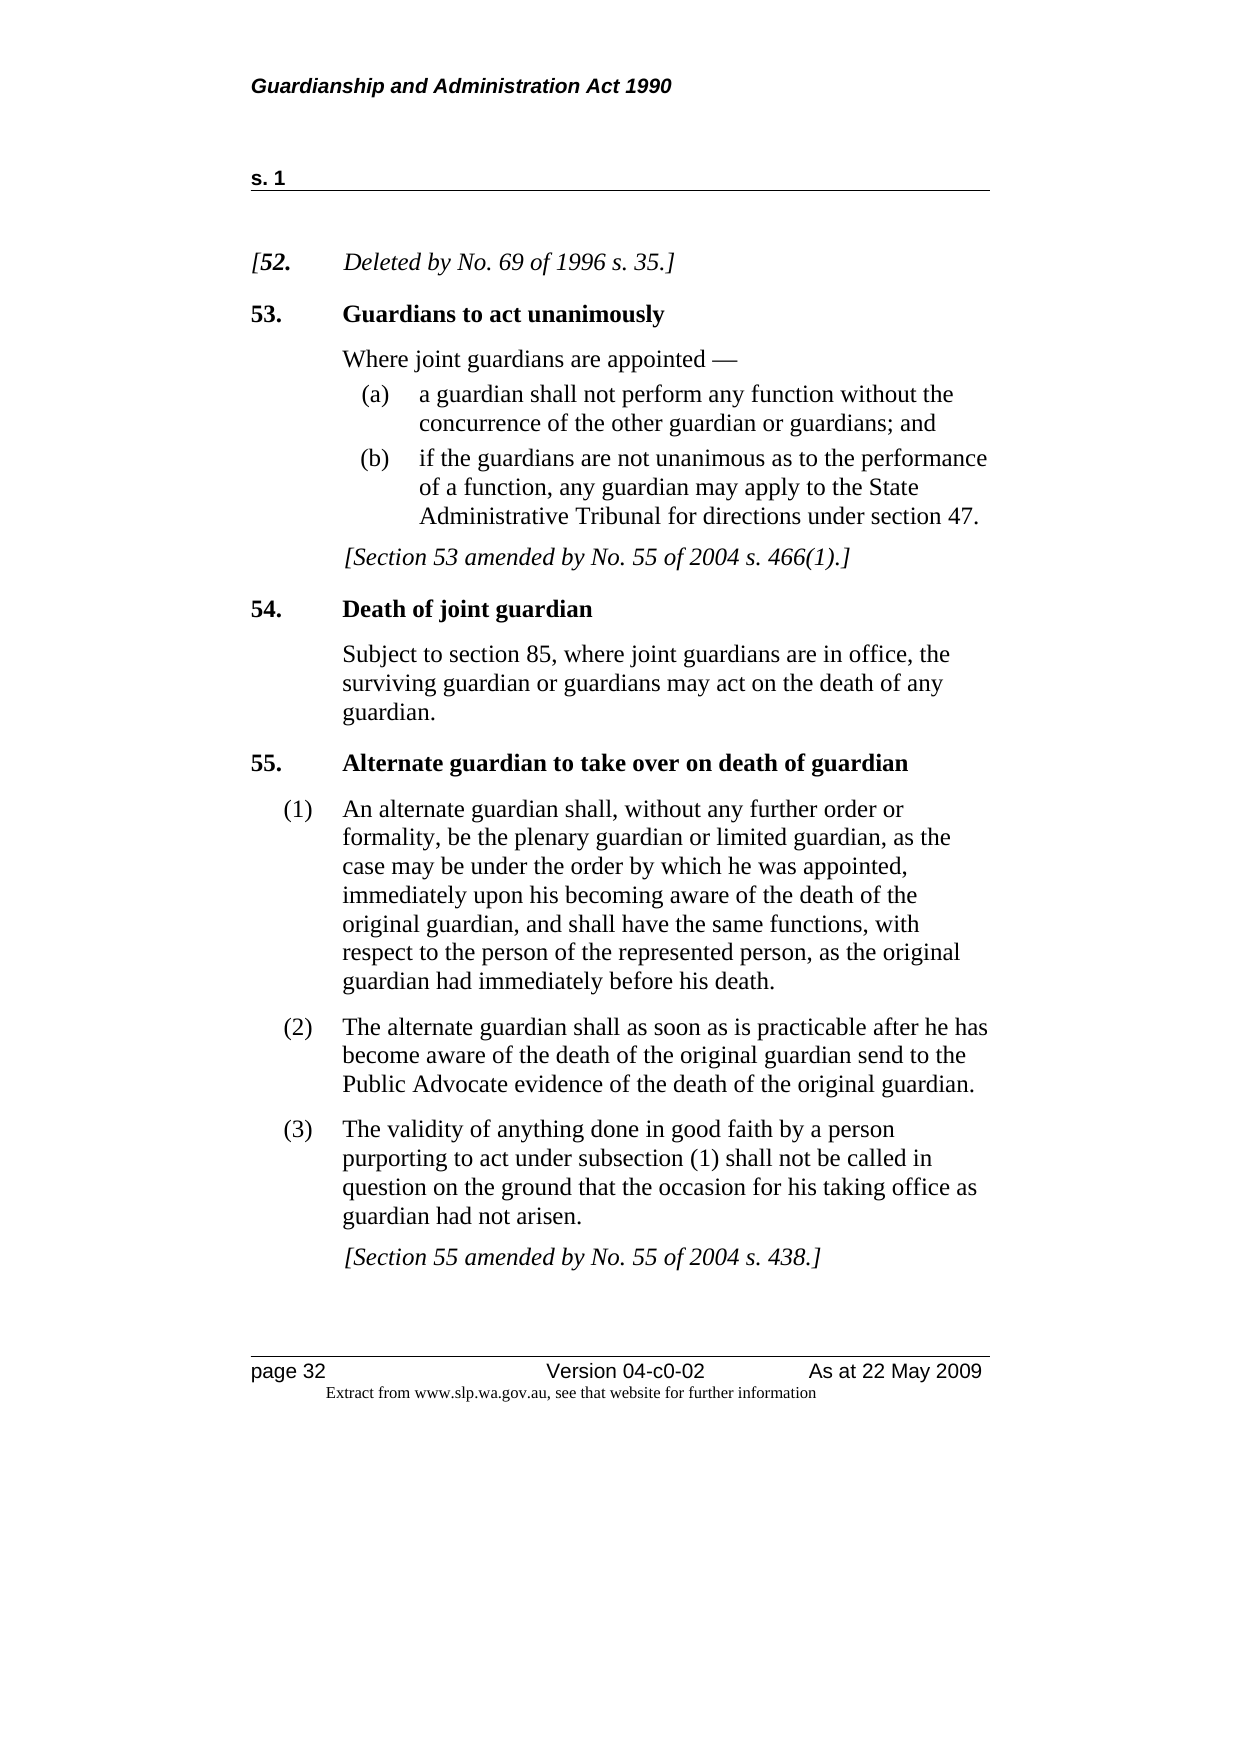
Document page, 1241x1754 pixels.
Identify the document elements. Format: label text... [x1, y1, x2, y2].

text [Section 55 amended by No. 55 of 2004 s. 438.] [251, 1242, 990, 1271]
subtitle 54. Death of joint guardian [251, 594, 990, 622]
text Where joint guardians are appointed — [251, 344, 990, 373]
text (1) An alternate guardian shall, without any further order or formality, be the plenary guardian or limited guardian, as the case may be under the order by which he was appointed, immediately upon his becoming aware of the death of the original guardian, and shall have the same functions, with respect to the person of the represented person, as the original guardian had immediately before his death. [251, 794, 990, 995]
text (a) a guardian shall not perform any function without the concurrence of the other guardian or guardians; and [251, 379, 990, 437]
subtitle 55. Alternate guardian to take over on death of guardian [251, 748, 990, 777]
text Subject to section 85, where joint guardians are in office, the surviving guardian or guardians may act on the death of any guardian. [251, 639, 990, 725]
text [52. Deleted by No. 69 of 1996 s. 35.] [251, 247, 990, 276]
text [Section 53 amended by No. 55 of 2004 s. 466(1).] [251, 542, 990, 571]
text (b) if the guardians are not unanimous as to the performance of a function, any guardian may apply to the State Administrative Tribunal for directions under section 47. [251, 443, 990, 529]
text (2) The alternate guardian shall as soon as is practicable after he has become aware of the death of the original guardian send to the Public Advocate evidence of the death of the original guardian. [251, 1012, 990, 1098]
text (3) The validity of anything done in good faith by a person purporting to act under subsection (1) shall not be called in question on the ground that the occasion for his taking office as guardian had not arisen. [251, 1114, 990, 1229]
subtitle 53. Guardians to act unanimously [251, 299, 990, 328]
